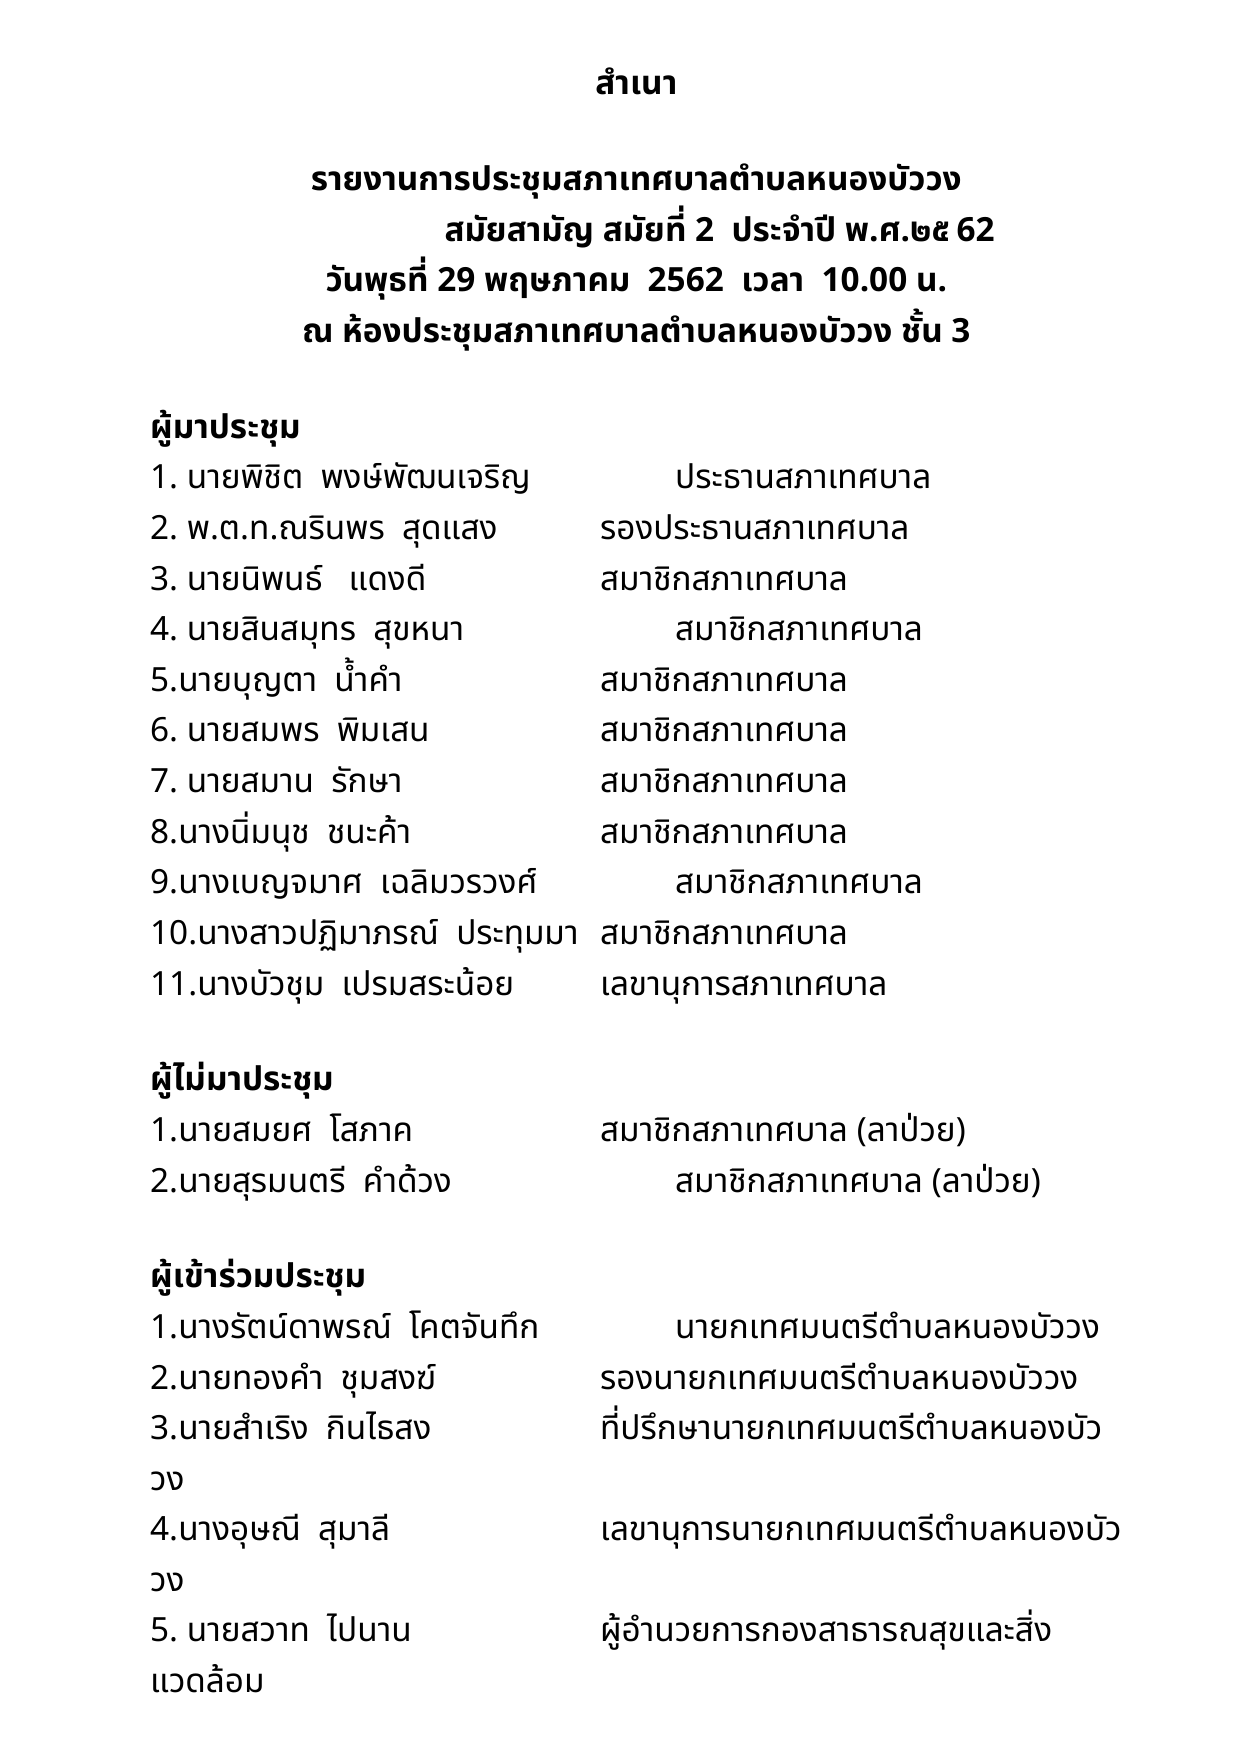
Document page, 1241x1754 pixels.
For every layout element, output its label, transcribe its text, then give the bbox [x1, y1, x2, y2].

text ผู้ไม่มาประชุม [150, 1055, 1122, 1106]
text สำเนา [150, 59, 1122, 109]
text 5. นายสวาท ไปนาน ผู้อำนวยการกองสาธารณสุขและสิ่งแวดล้อม [150, 1606, 1122, 1707]
text 2.นายทองคำ ชุมสงฆ์ รองนายกเทศมนตรีตำบลหนองบัววง [150, 1353, 1122, 1404]
text 3.นายสำเริง กินไธสง ที่ปรึกษานายกเทศมนตรีตำบลหนองบัววง [150, 1404, 1122, 1505]
text ณ ห้องประชุมสภาเทศบาลตำบลหนองบัววง ชั้น 3 [150, 307, 1122, 357]
text 2. พ.ต.ท.ณรินพร สุดแสง รองประธานสภาเทศบาล [150, 504, 1122, 554]
text 4. นายสินสมุทร สุขหนา สมาชิกสภาเทศบาล [150, 605, 1122, 656]
text 1. นายพิชิต พงษ์พัฒนเจริญ ประธานสภาเทศบาล [150, 453, 1122, 504]
text 1.นายสมยศ โสภาค สมาชิกสภาเทศบาล (ลาป่วย) [150, 1106, 1122, 1156]
text 11.นางบัวชุม เปรมสระน้อย เลขานุการสภาเทศบาล [150, 959, 1122, 1010]
text 6. นายสมพร พิมเสน สมาชิกสภาเทศบาล [150, 706, 1122, 757]
text รายงานการประชุมสภาเทศบาลตำบลหนองบัววง [150, 155, 1122, 205]
text ผู้มาประชุม [150, 403, 1122, 453]
text 10.นางสาวปฏิมาภรณ์ ประทุมมา สมาชิกสภาเทศบาล [150, 909, 1122, 959]
text วันพุธที่ 29 พฤษภาคม 2562 เวลา 10.00 น. [150, 256, 1122, 307]
text สมัยสามัญ สมัยที่ 2 ประจำปี พ.ศ.๒๕62 [300, 205, 1122, 256]
text 9.นางเบญจมาศ เฉลิมวรวงศ์ สมาชิกสภาเทศบาล [150, 858, 1122, 909]
text 3. นายนิพนธ์ แดงดี สมาชิกสภาเทศบาล [150, 554, 1122, 605]
text ผู้เข้าร่วมประชุม [150, 1252, 1122, 1303]
text 5.นายบุญตา น้ำคำ สมาชิกสภาเทศบาล [150, 656, 1122, 706]
text 7. นายสมาน รักษา สมาชิกสภาเทศบาล [150, 757, 1122, 807]
text 8.นางนิ่มนุช ชนะค้า สมาชิกสภาเทศบาล [150, 807, 1122, 858]
text 1.นางรัตน์ดาพรณ์ โคตจันทึก นายกเทศมนตรีตำบลหนองบัววง [150, 1303, 1122, 1353]
text 4.นางอุษณี สุมาลี เลขานุการนายกเทศมนตรีตำบลหนองบัววง [150, 1505, 1122, 1606]
text 2.นายสุรมนตรี คำด้วง สมาชิกสภาเทศบาล (ลาป่วย) [150, 1156, 1122, 1207]
